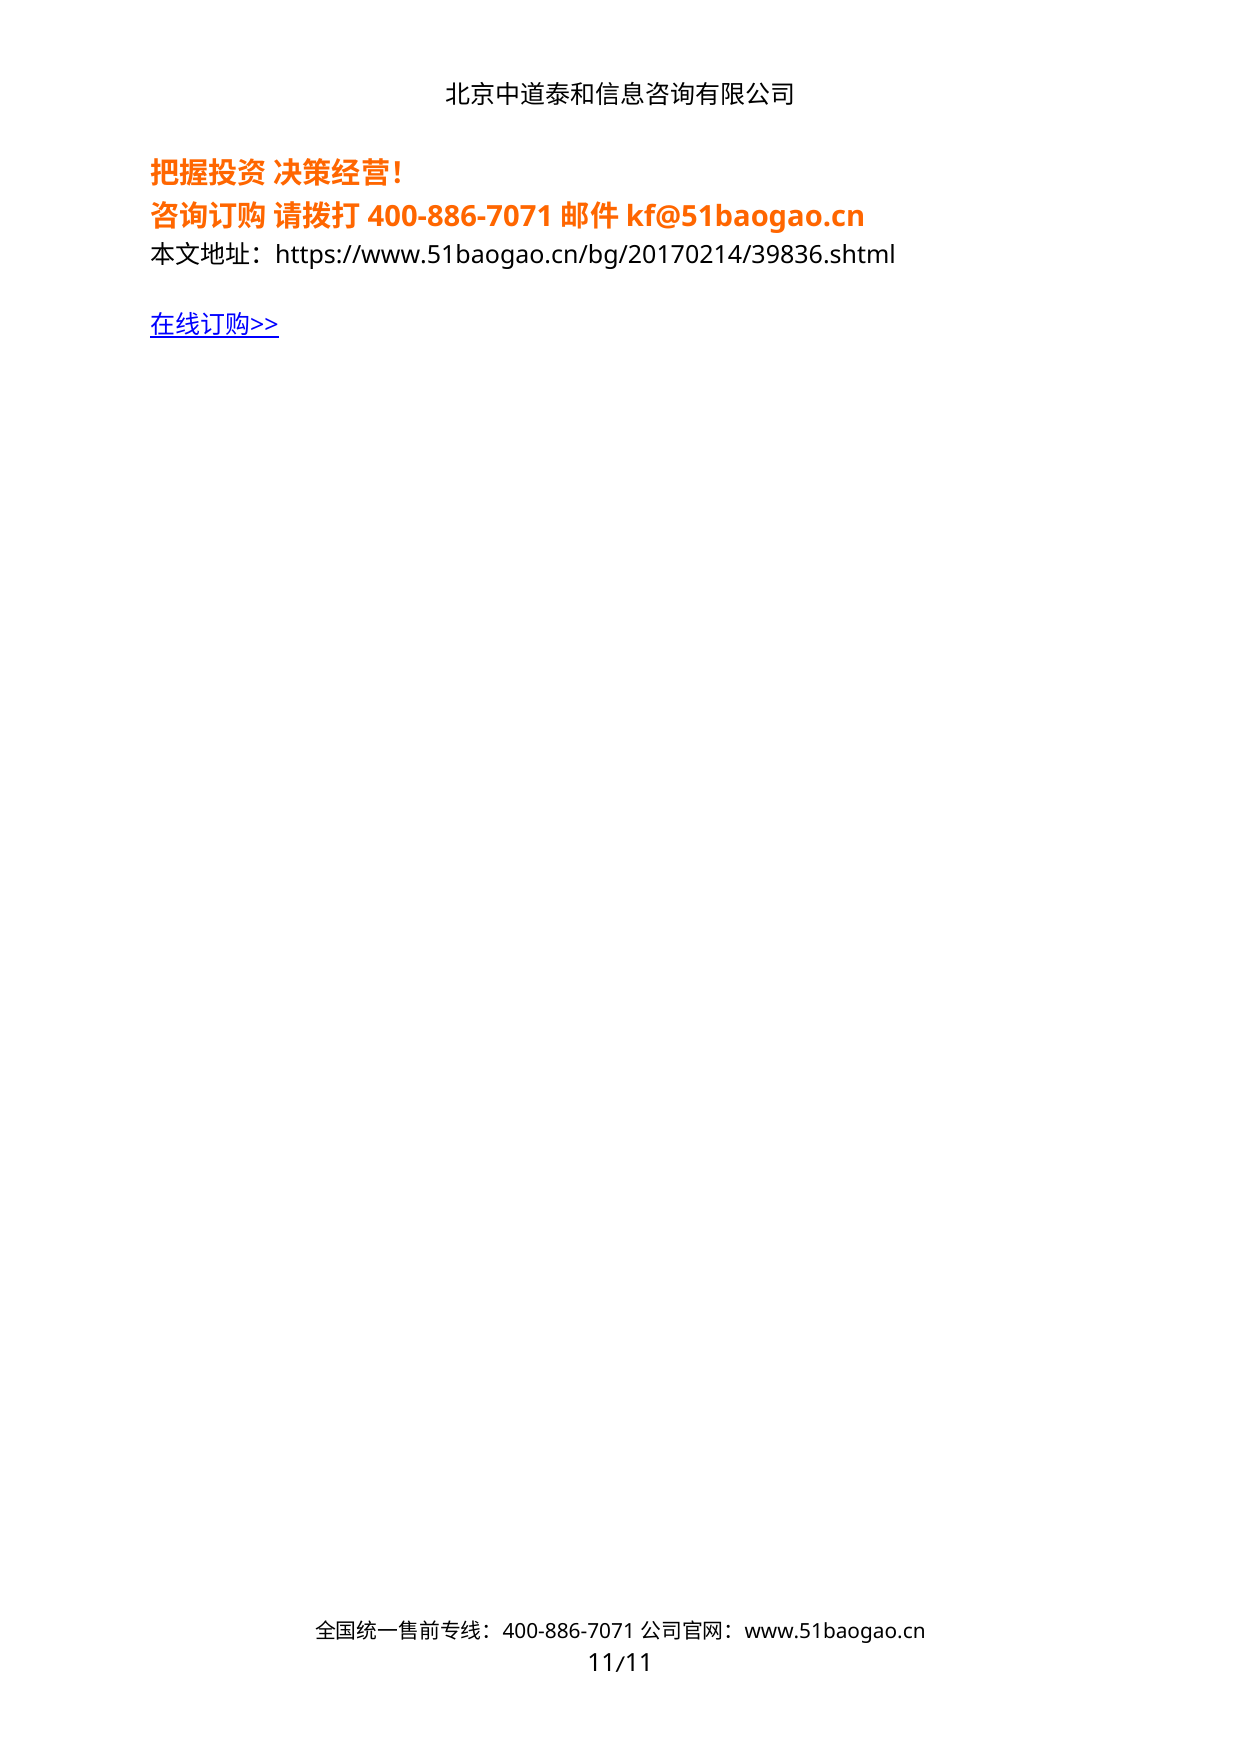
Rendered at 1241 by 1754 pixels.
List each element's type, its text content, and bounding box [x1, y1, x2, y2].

text 在线订购>> [150, 271, 1090, 341]
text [150, 150, 1090, 271]
